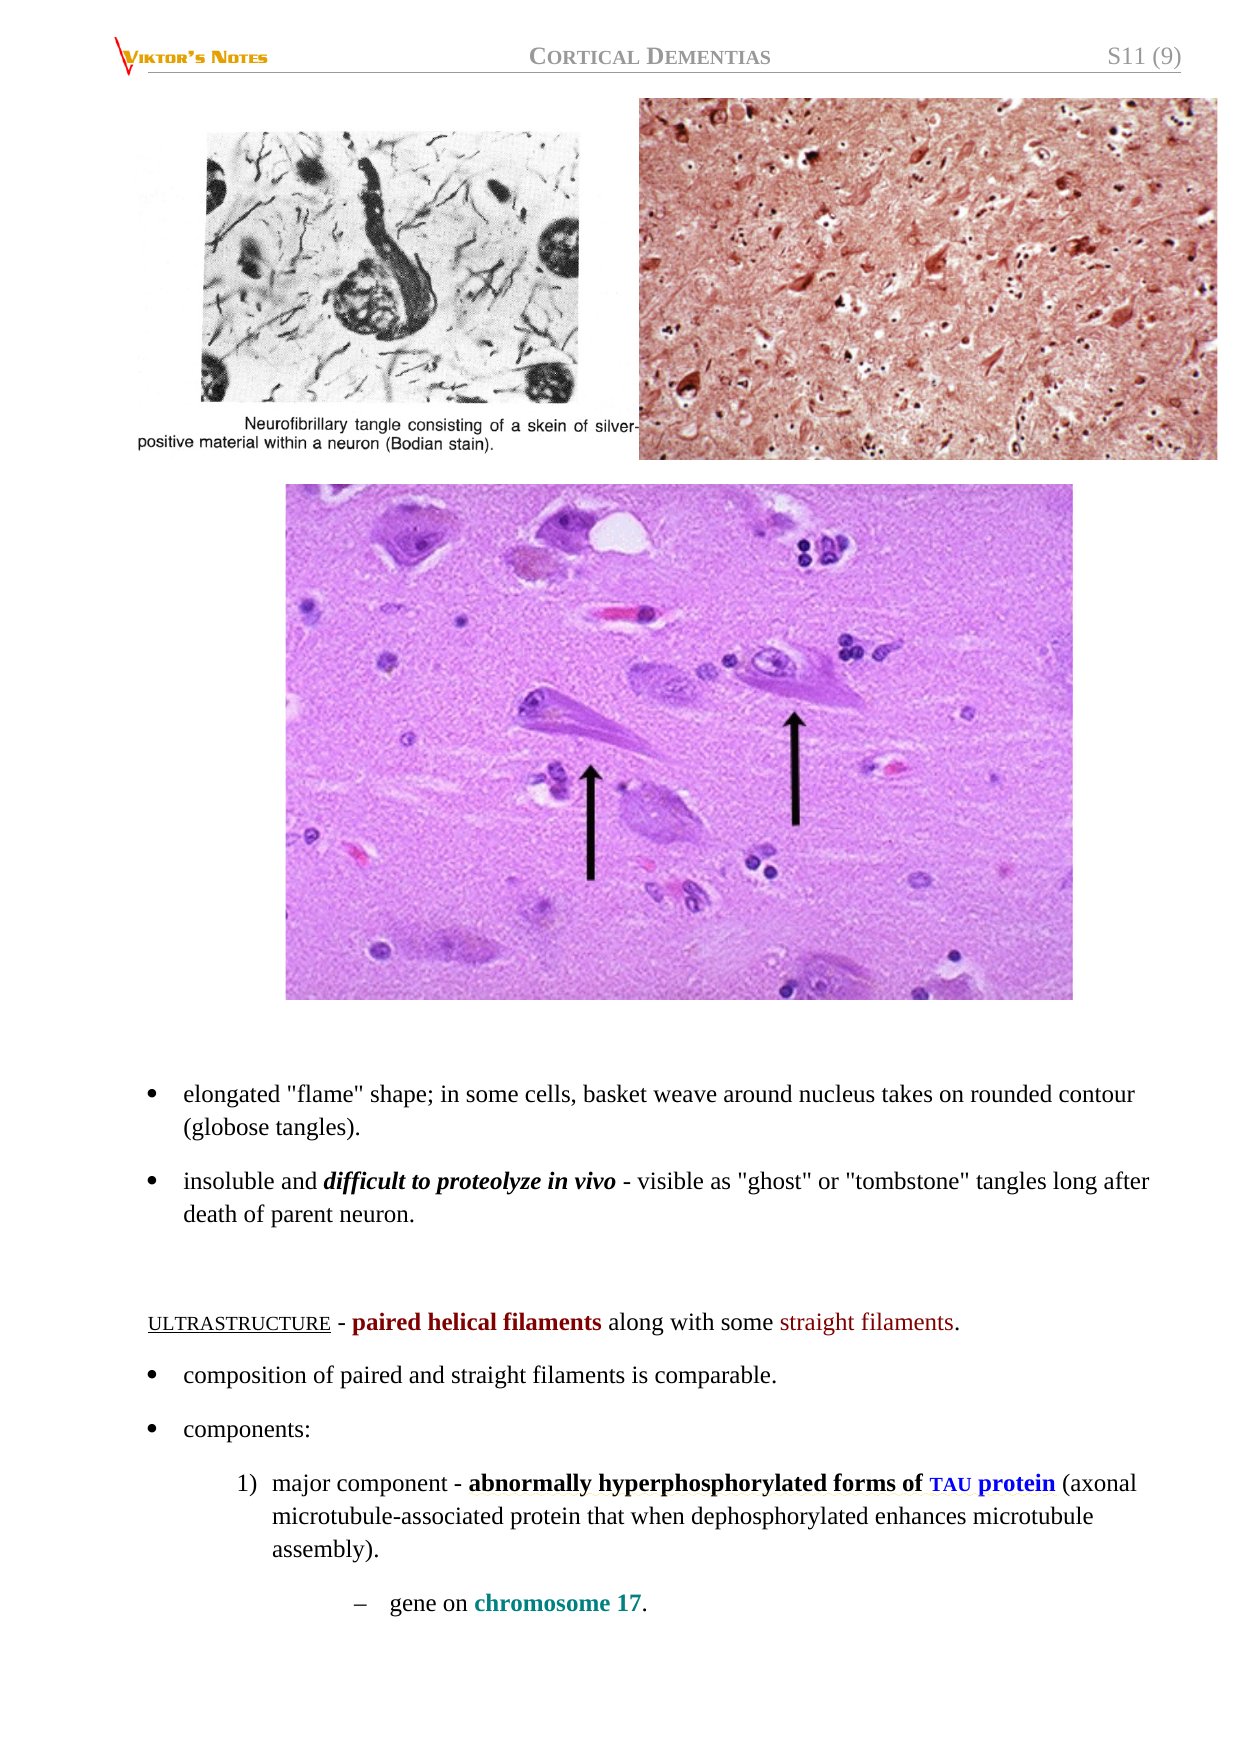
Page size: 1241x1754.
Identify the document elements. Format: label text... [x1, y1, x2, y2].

list gene on chromosome 17. [354, 1588, 1181, 1617]
picture [112, 37, 269, 78]
picture [132, 128, 639, 460]
list insoluble and difficult to proteolyze in vivo - visible as "ghost" or "tombstone" tangles long after death of parent neuron. [148, 1166, 1181, 1228]
list elongated "flame" shape; in some cells, basket weave around nucleus takes on rounded contour (globose tangles). [148, 1079, 1181, 1141]
list major component - abnormally hyperphosphorylated forms of tau protein (axonal microtubule-associated protein that when dephosphorylated enhances microtubule assembly). [236, 1468, 1181, 1563]
picture [285, 484, 1073, 1000]
list composition of paired and straight filaments is comparable. [148, 1360, 1181, 1389]
list components: [148, 1414, 1181, 1443]
text ultrastructure - paired helical filaments along with some straight filaments. [148, 1307, 1181, 1335]
